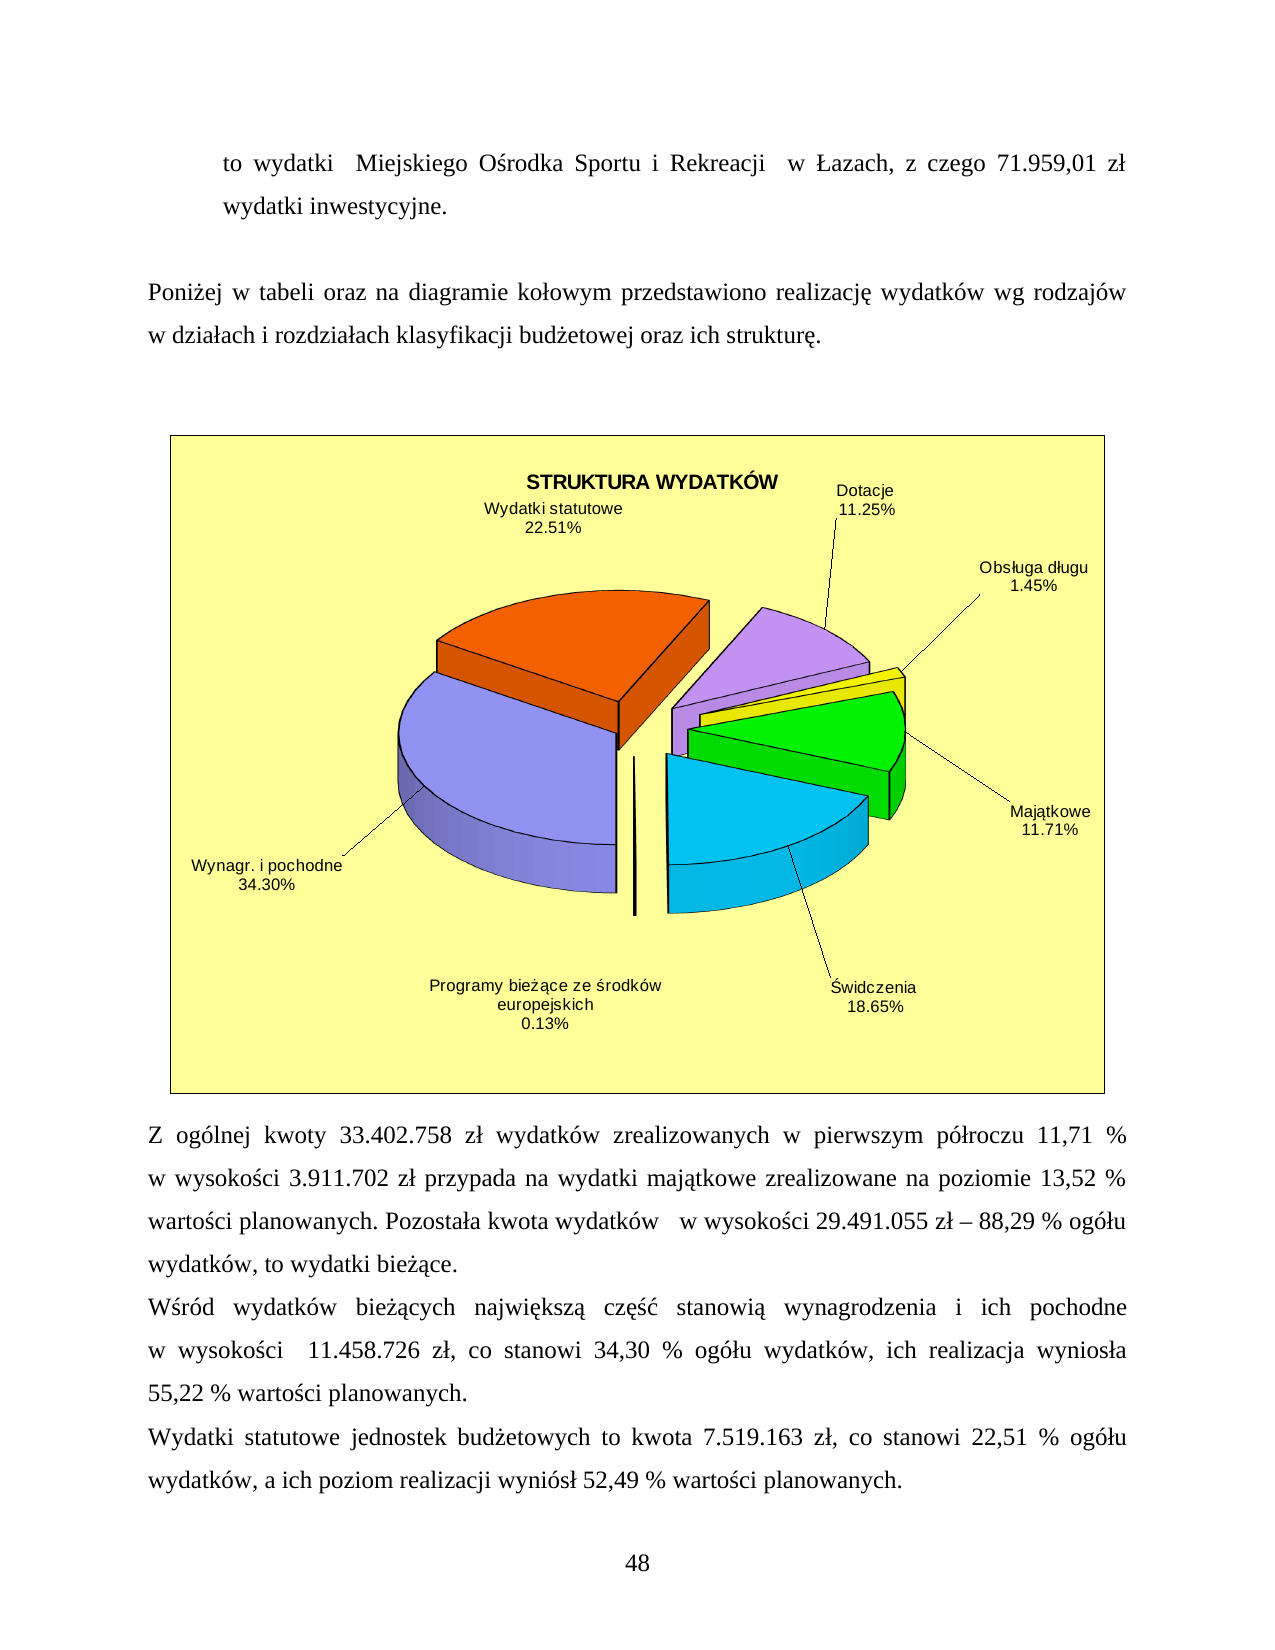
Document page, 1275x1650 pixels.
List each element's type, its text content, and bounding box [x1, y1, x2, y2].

text Wśród wydatków bieżących największą część stanowią wynagrodzenia i ich pochodne w wysokości 11.458.726 zł, co stanowi 34,30 % ogółu wydatków, ich realizacja wyniosła 55,22 % wartości planowanych. [148, 1292, 1127, 1407]
text Wydatki statutowe jednostek budżetowych to kwota 7.519.163 zł, co stanowi 22,51 % ogółu wydatków, a ich poziom realizacji wyniósł 52,49 % wartości planowanych. [148, 1422, 1127, 1493]
text Z ogólnej kwoty 33.402.758 zł wydatków zrealizowanych w pierwszym półroczu 11,71 % w wysokości 3.911.702 zł przypada na wydatki majątkowe zrealizowane na poziomie 13,52 % wartości planowanych. Pozostała kwota wydatków w wysokości 29.491.055 zł – 88,29 % ogółu wydatków, to wydatki bieżące. [148, 1120, 1127, 1278]
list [185, 148, 1127, 219]
text Poniżej w tabeli oraz na diagramie kołowym przedstawiono realizację wydatków wg rodzajów w działach i rozdziałach klasyfikacji budżetowej oraz ich strukturę. [148, 277, 1127, 349]
